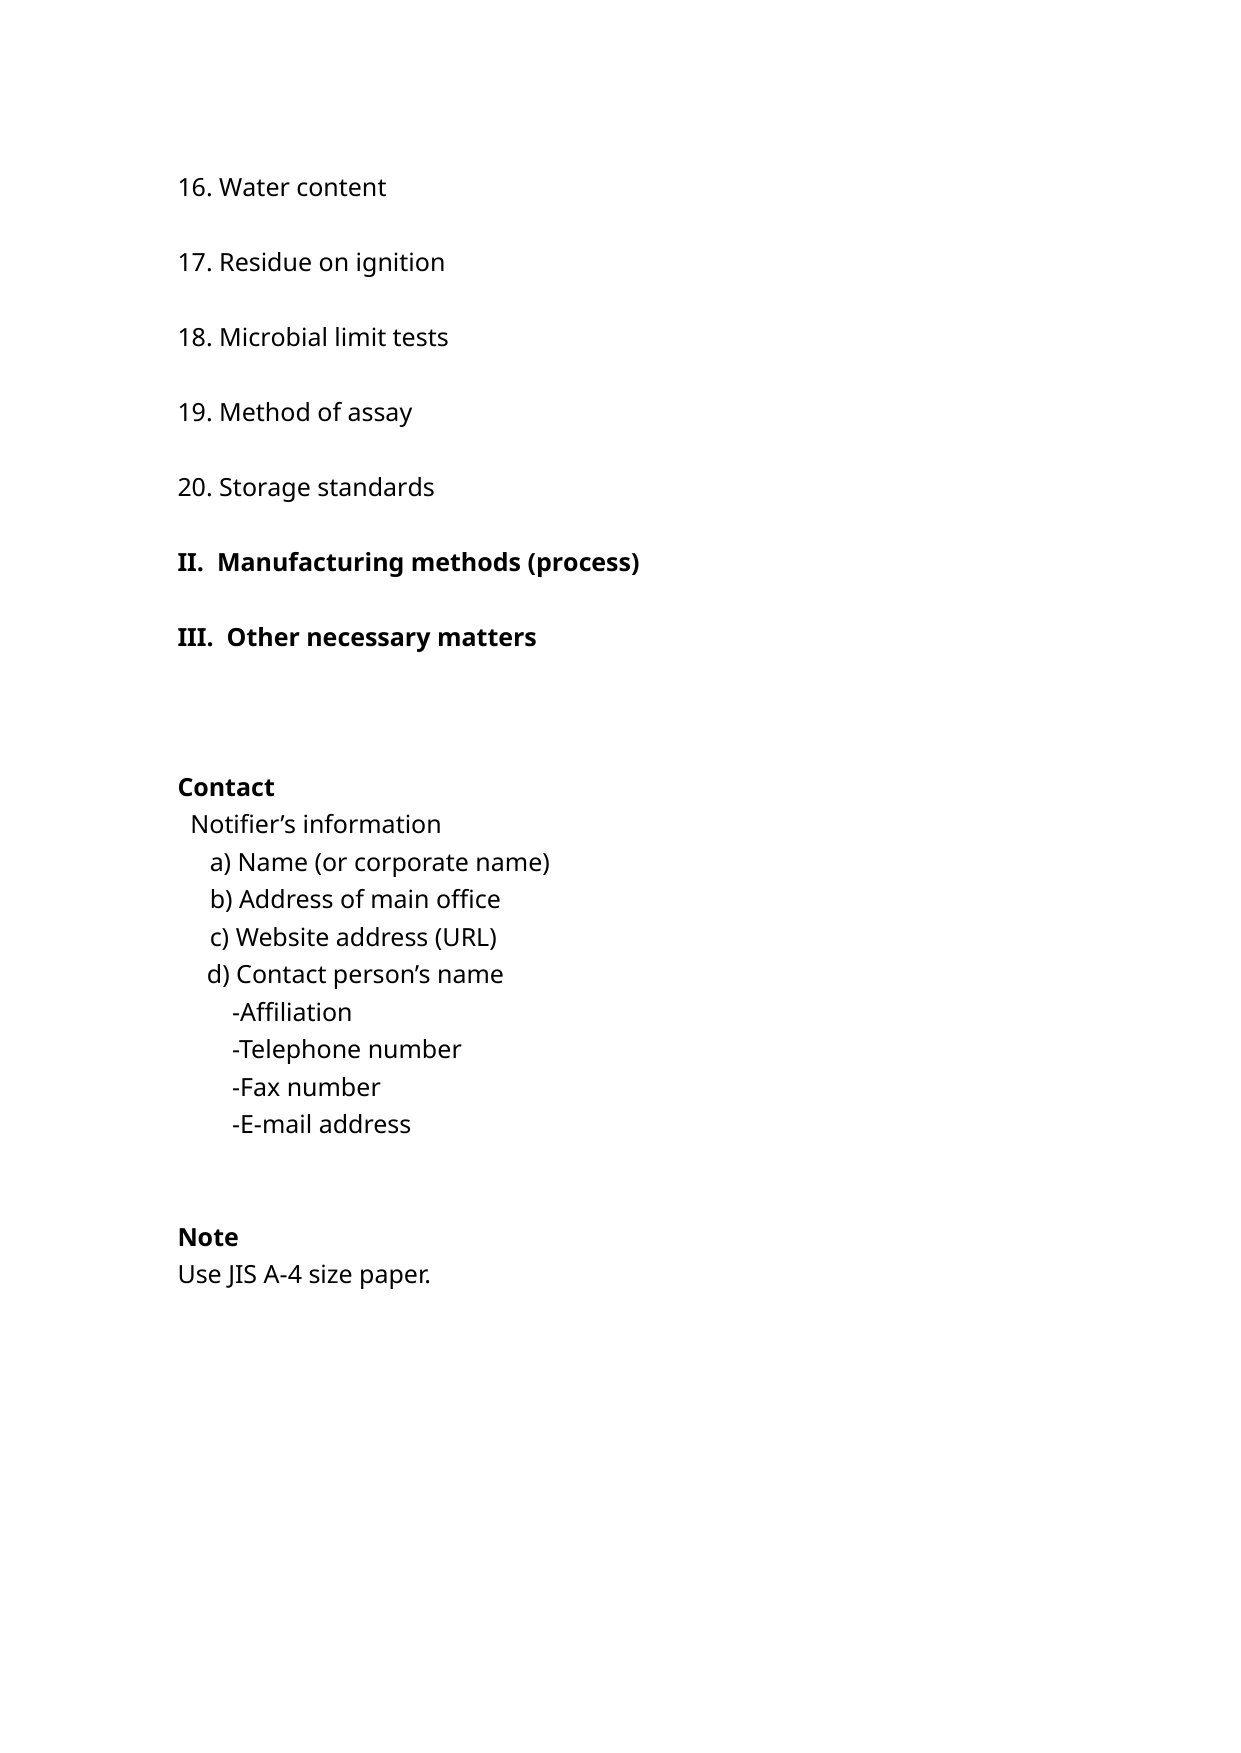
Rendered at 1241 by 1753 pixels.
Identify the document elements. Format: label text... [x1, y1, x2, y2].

text 16. Water content [177, 167, 1063, 205]
text -Telephone number [232, 1030, 1063, 1067]
text a) Name (or corporate name) [177, 842, 1063, 880]
text -Affiliation [232, 992, 1063, 1030]
text c) Website address (URL) [177, 917, 1063, 955]
text 19. Method of assay [177, 392, 1063, 430]
text Note [177, 1217, 1063, 1255]
text -Fax number [232, 1067, 1063, 1105]
text II. Manufacturing methods (process) [177, 542, 1063, 580]
text b) Address of main office [177, 880, 1063, 917]
text Contact [177, 767, 1063, 805]
text d) Contact person’s name [207, 955, 1063, 992]
text Use JIS A-4 size paper. [177, 1255, 1063, 1292]
text -E-mail address [232, 1105, 1063, 1142]
text Notifier’s information [177, 805, 1063, 842]
text III. Other necessary matters [177, 617, 1063, 655]
text 17. Residue on ignition [177, 242, 1063, 280]
text 18. Microbial limit tests [177, 317, 1063, 355]
text 20. Storage standards [177, 467, 1063, 505]
